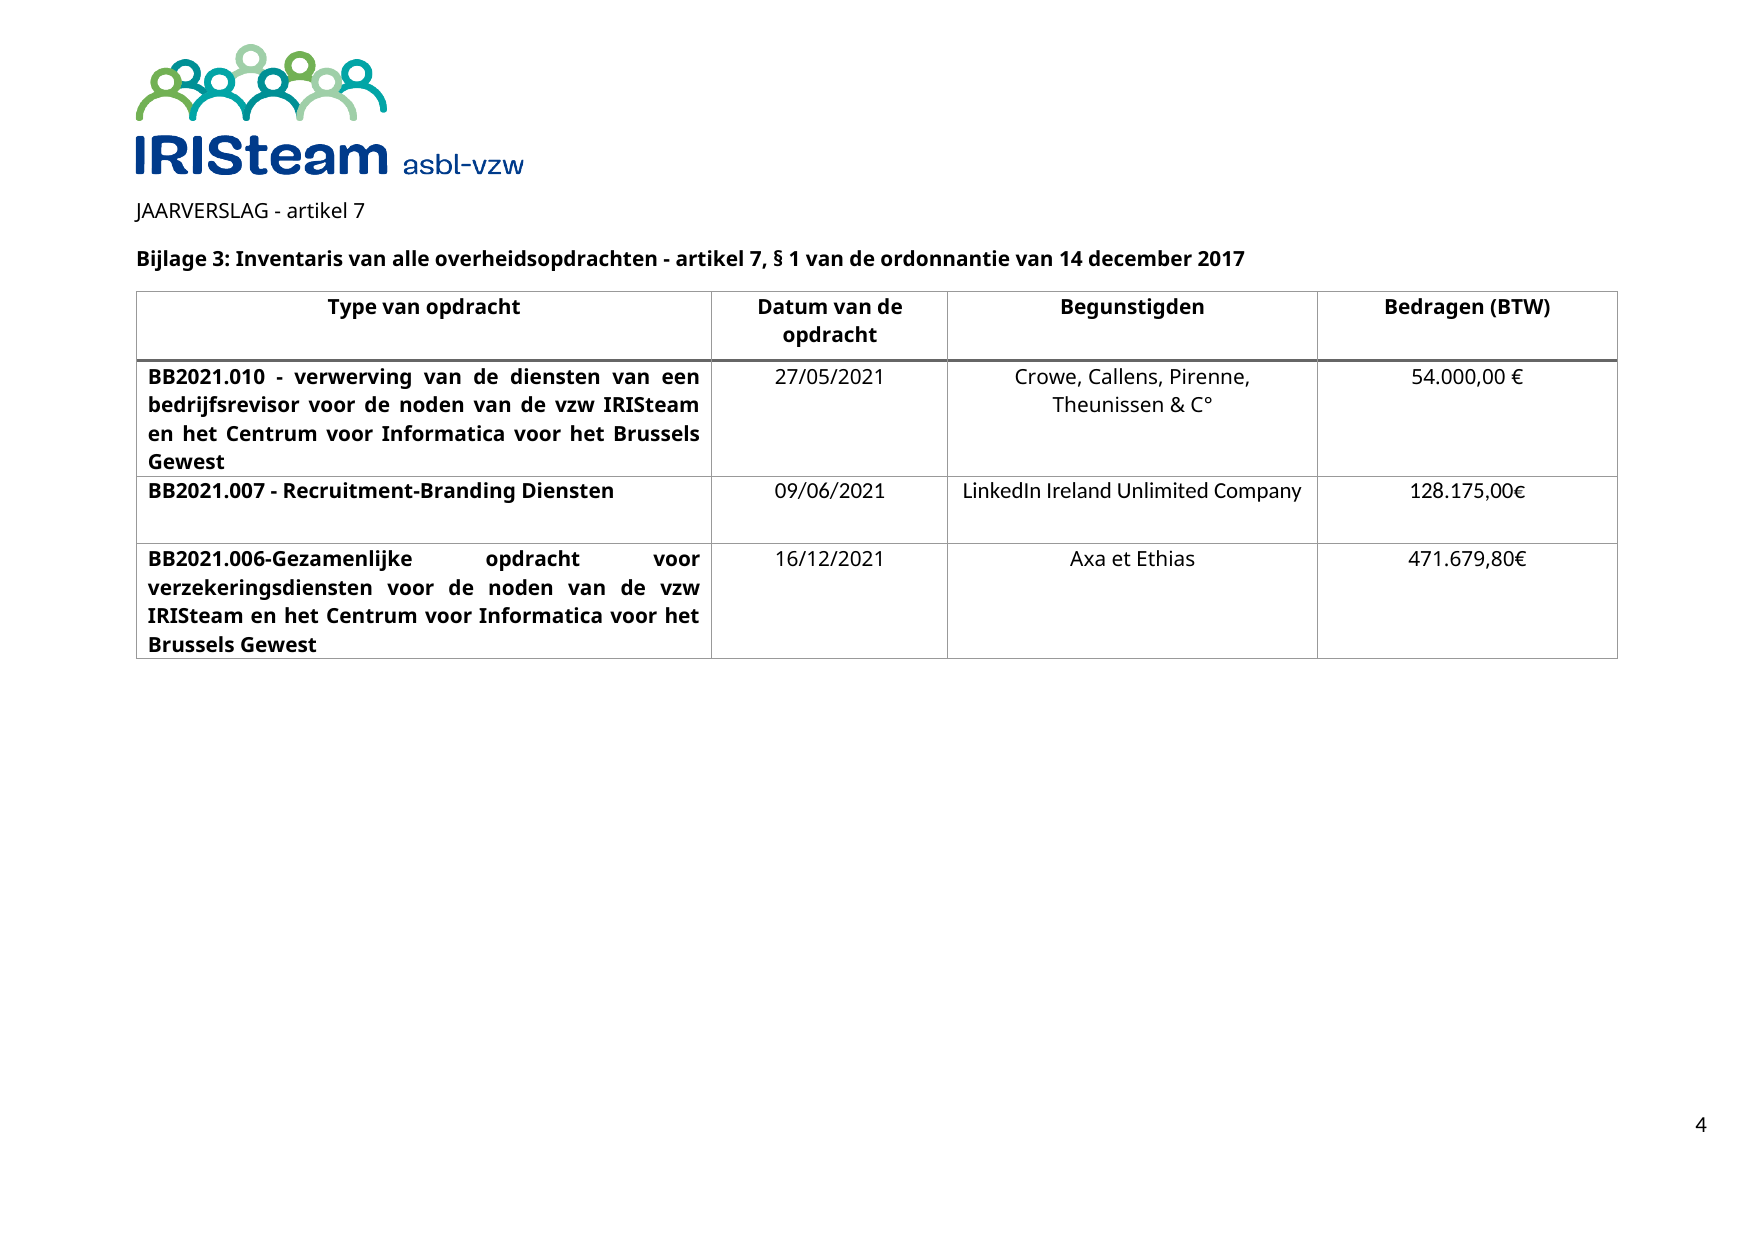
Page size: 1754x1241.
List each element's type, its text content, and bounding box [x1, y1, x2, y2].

table_header Type van opdracht [137, 292, 711, 359]
table_cell 09/06/2021 [712, 477, 947, 543]
table_cell BB2021.010 - verwerving van de diensten van een bedrijfsrevisor voor de noden van de vzw IRISteam en het Centrum voor Informatica voor het Brussels Gewest [137, 362, 711, 476]
table_header Datum van de opdracht [712, 292, 947, 359]
picture [135, 44, 524, 175]
table_cell LinkedIn Ireland Unlimited Company [948, 477, 1317, 543]
table_cell 128.175,00€ [1318, 477, 1617, 543]
table_cell Axa et Ethias [948, 544, 1317, 658]
text JAARVERSLAG - artikel 7 [136, 196, 1707, 225]
text Bijlage 3: Inventaris van alle overheidsopdrachten - artikel 7, § 1 van de ordonnantie van 14 december 2017 [136, 244, 1707, 272]
table_cell 471.679,80€ [1318, 544, 1617, 658]
table_cell 27/05/2021 [712, 362, 947, 476]
table_cell Crowe, Callens, Pirenne, Theunissen & C° [948, 362, 1317, 476]
table_header Bedragen (BTW) [1318, 292, 1617, 359]
table_cell 16/12/2021 [712, 544, 947, 658]
table_cell BB2021.007 - Recruitment-Branding Diensten [137, 477, 711, 543]
table_header Begunstigden [948, 292, 1317, 359]
table_cell BB2021.006-Gezamenlijke opdracht voor verzekeringsdiensten voor de noden van de vzw IRISteam en het Centrum voor Informatica voor het Brussels Gewest [137, 544, 711, 658]
table_cell 54.000,00 € [1318, 362, 1617, 476]
